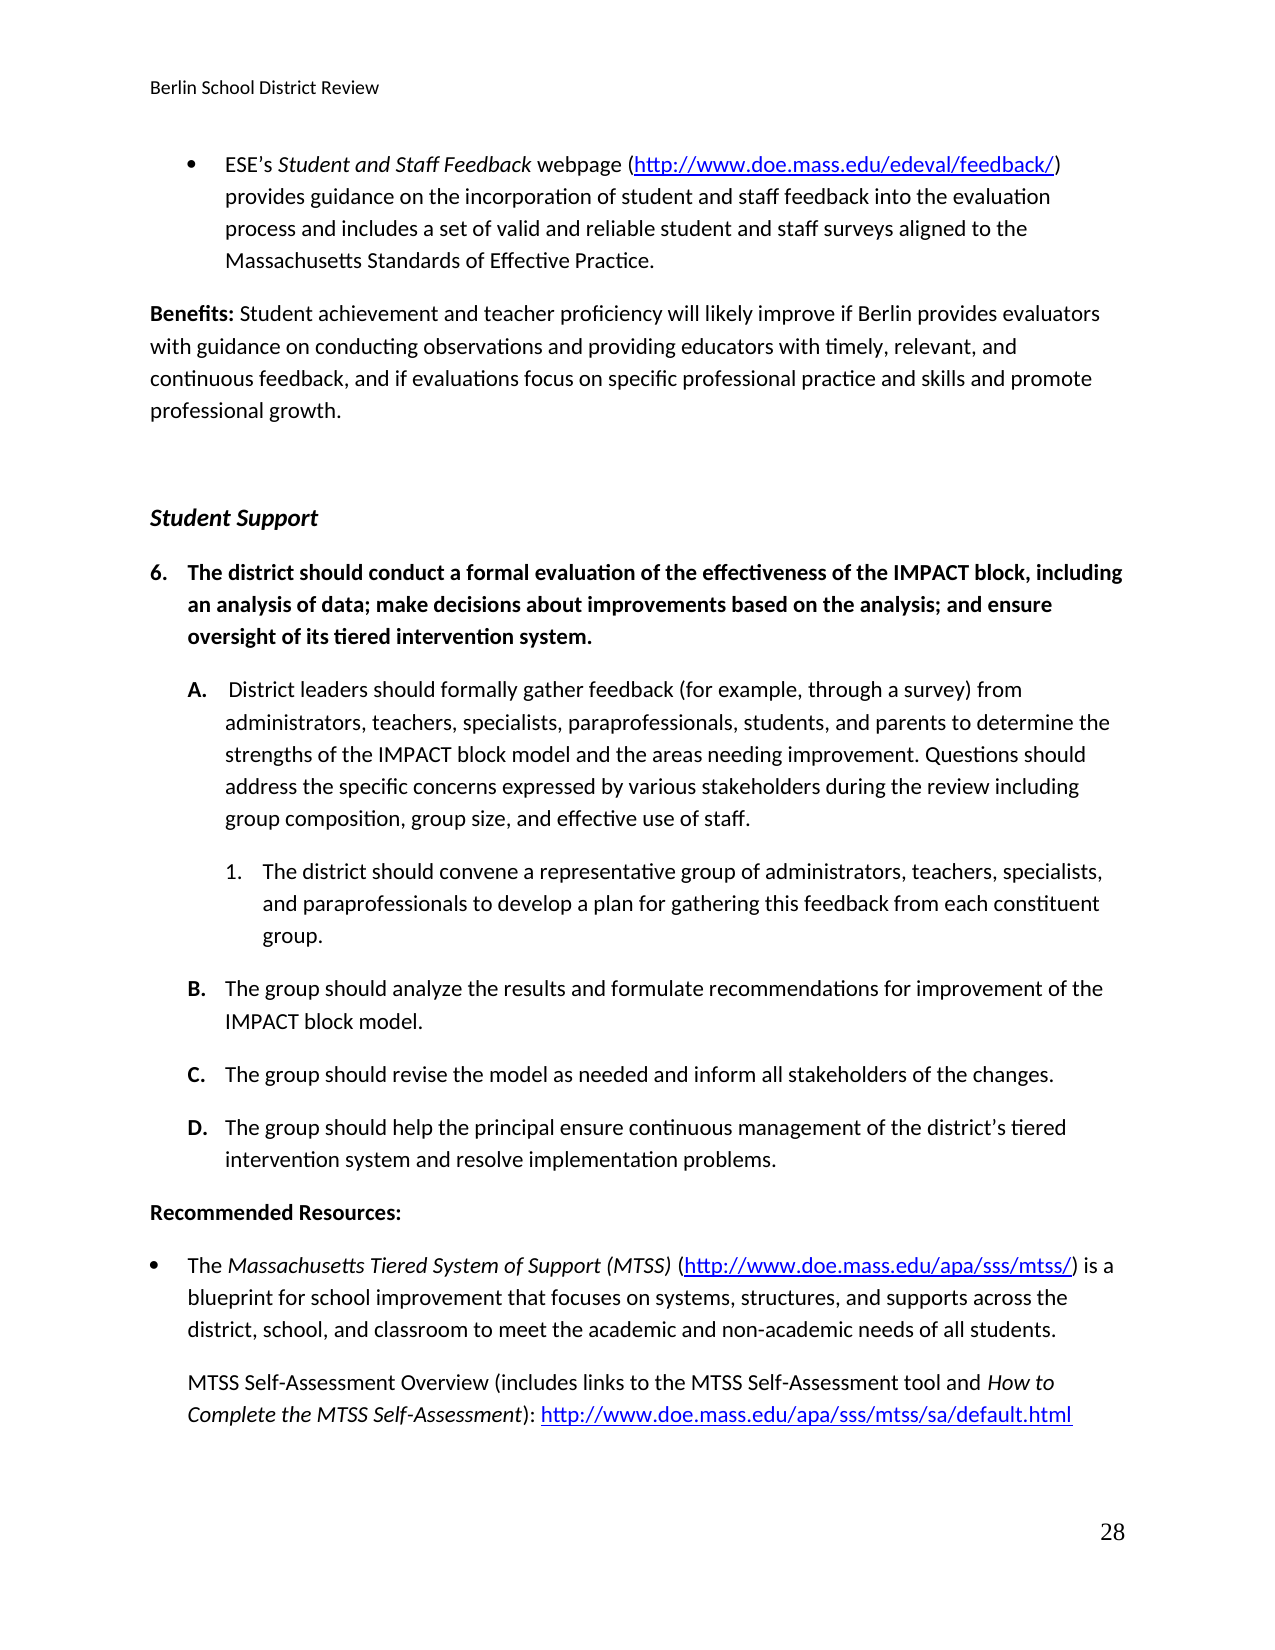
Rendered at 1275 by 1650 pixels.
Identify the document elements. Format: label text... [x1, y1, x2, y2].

text 1. The district should convene a representative group of administrators, teachers, specialists, and paraprofessionals to develop a plan for gathering this feedback from each constituent group. [150, 857, 1125, 949]
list The Massachusetts Tiered System of Support (MTSS) (http://www.doe.mass.edu/apa/sss/mtss/) is a blueprint for school improvement that focuses on systems, structures, and supports across the district, school, and classroom to meet the academic and non-academic needs of all students. [150, 1251, 1125, 1343]
text Student Support [150, 502, 1125, 533]
text D. The group should help the principal ensure continuous management of the district’s tiered intervention system and resolve implementation problems. [150, 1113, 1125, 1173]
text Recommended Resources: [150, 1198, 1125, 1226]
text Benefits: Student achievement and teacher proficiency will likely improve if Berlin provides evaluators with guidance on conducting observations and providing educators with timely, relevant, and continuous feedback, and if evaluations focus on specific professional practice and skills and promote professional growth. [150, 299, 1125, 424]
text B. The group should analyze the results and formulate recommendations for improvement of the IMPACT block model. [150, 974, 1125, 1035]
list ESE’s Student and Staff Feedback webpage (http://www.doe.mass.edu/edeval/feedback/) provides guidance on the incorporation of student and staff feedback into the evaluation process and includes a set of valid and reliable student and staff surveys aligned to the Massachusetts Standards of Effective Practice. [187, 150, 1125, 274]
text A. District leaders should formally gather feedback (for example, through a survey) from administrators, teachers, specialists, paraprofessionals, students, and parents to determine the strengths of the IMPACT block model and the areas needing improvement. Questions should address the specific concerns expressed by various stakeholders during the review including group composition, group size, and effective use of staff. [150, 675, 1125, 832]
text C. The group should revise the model as needed and inform all stakeholders of the changes. [150, 1060, 1125, 1088]
text MTSS Self-Assessment Overview (includes links to the MTSS Self-Assessment tool and How to Complete the MTSS Self-Assessment): http://www.doe.mass.edu/apa/sss/mtss/sa/default.html [150, 1368, 1125, 1429]
text 6. The district should conduct a formal evaluation of the effectiveness of the IMPACT block, including an analysis of data; make decisions about improvements based on the analysis; and ensure oversight of its tiered intervention system. [150, 558, 1125, 650]
